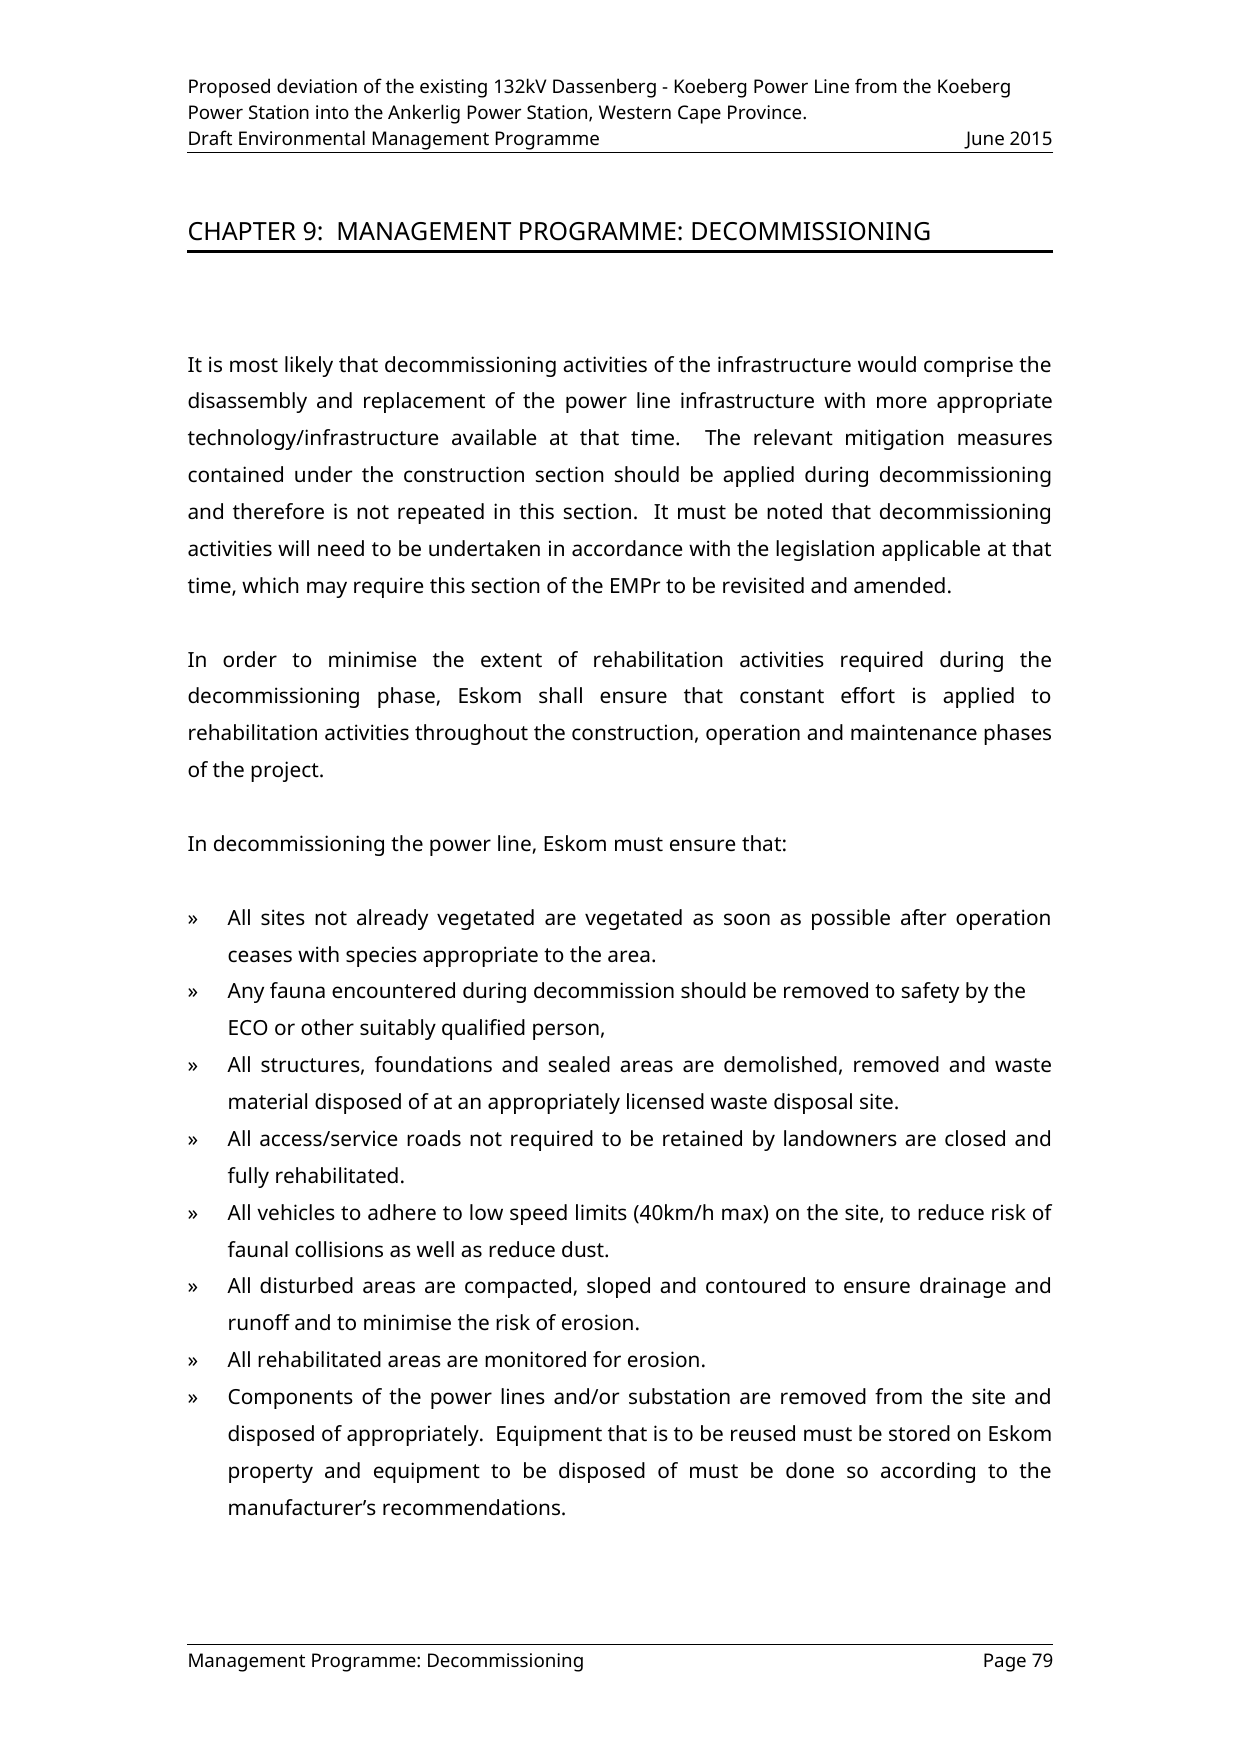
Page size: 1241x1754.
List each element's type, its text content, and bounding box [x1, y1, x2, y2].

list All disturbed areas are compacted, sloped and contoured to ensure drainage and runoff and to minimise the risk of erosion. [187, 1272, 1053, 1337]
text It is most likely that decommissioning activities of the infrastructure would comprise the disassembly and replacement of the power line infrastructure with more appropriate technology/infrastructure available at that time. The relevant mitigation measures contained under the construction section should be applied during decommissioning and therefore is not repeated in this section. It must be noted that decommissioning activities will need to be undertaken in accordance with the legislation applicable at that time, which may require this section of the EMPr to be revisited and amended. [187, 350, 1053, 599]
subtitle CHAPTER 9: MANAGEMENT PROGRAMME: DECOMMISSIONING [187, 214, 1053, 250]
list All sites not already vegetated are vegetated as soon as possible after operation ceases with species appropriate to the area. [187, 903, 1053, 968]
text In order to minimise the extent of rehabilitation activities required during the decommissioning phase, Eskom shall ensure that constant effort is applied to rehabilitation activities throughout the construction, operation and maintenance phases of the project. [187, 645, 1053, 784]
list All rehabilitated areas are monitored for erosion. [187, 1345, 1053, 1374]
list Components of the power lines and/or substation are removed from the site and disposed of appropriately. Equipment that is to be reused must be stored on Eskom property and equipment to be disposed of must be done so according to the manufacturer’s recommendations. [187, 1382, 1053, 1521]
list Any fauna encountered during decommission should be removed to safety by the ECO or other suitably qualified person, [187, 977, 1053, 1042]
list All access/service roads not required to be retained by landowners are closed and fully rehabilitated. [187, 1124, 1053, 1189]
list All structures, foundations and sealed areas are demolished, removed and waste material disposed of at an appropriately licensed waste disposal site. [187, 1050, 1053, 1116]
text In decommissioning the power line, Eskom must ensure that: [187, 829, 1053, 858]
list All vehicles to adhere to low speed limits (40km/h max) on the site, to reduce risk of faunal collisions as well as reduce dust. [187, 1198, 1053, 1263]
